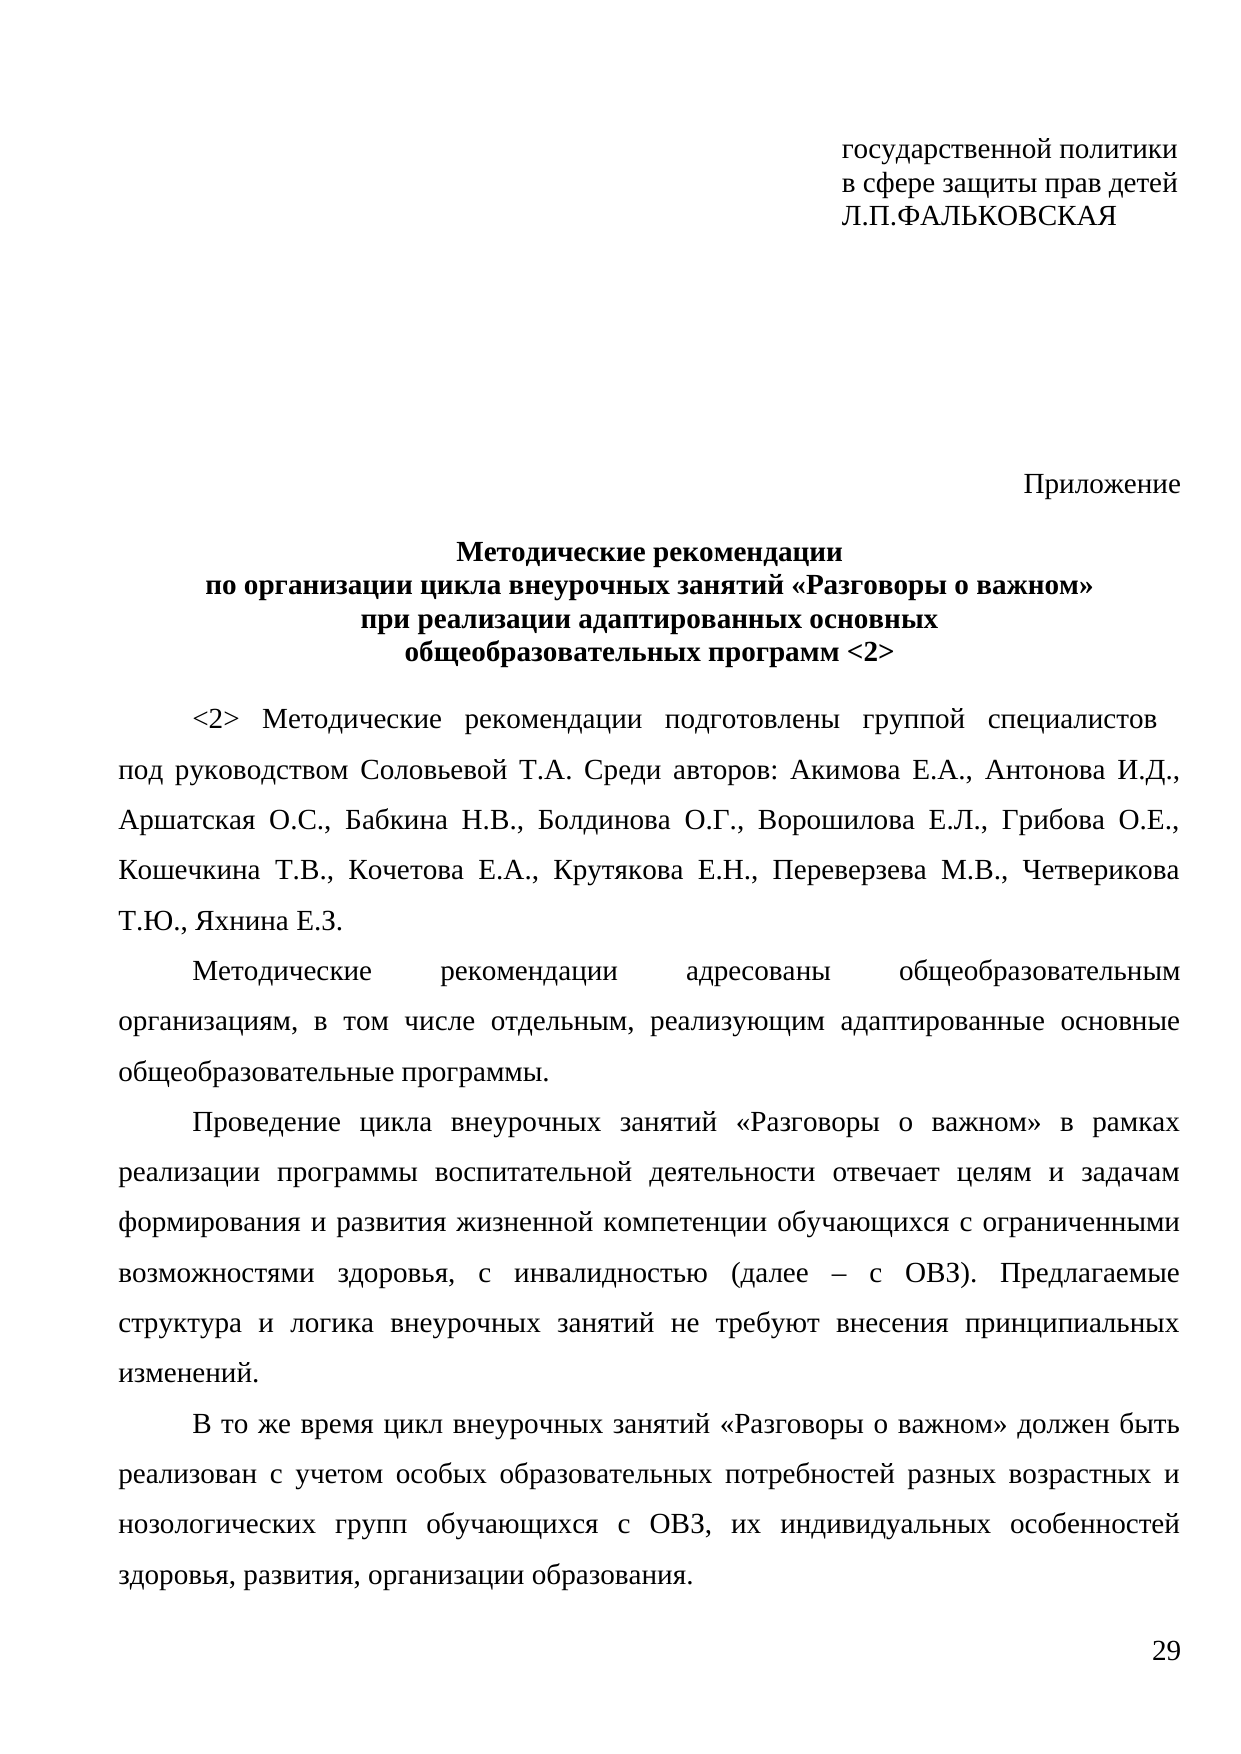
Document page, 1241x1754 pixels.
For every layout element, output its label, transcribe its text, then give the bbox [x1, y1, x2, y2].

text государственной политики [118, 131, 1181, 165]
text Методические рекомендации адресованы общеобразовательным организациям, в том числе отдельным, реализующим адаптированные основные общеобразовательные программы. [118, 953, 1181, 1087]
text <2> Методические рекомендации подготовлены группой специалистов под руководством Соловьевой Т.А. Среди авторов: Акимова Е.А., Антонова И.Д., Аршатская О.С., Бабкина Н.В., Болдинова О.Г., Ворошилова Е.Л., Грибова О.Е., Кошечкина Т.В., Кочетова Е.А., Крутякова Е.Н., Переверзева М.В., Четверикова Т.Ю., Яхнина Е.З. [118, 701, 1181, 936]
text Проведение цикла внеурочных занятий «Разговоры о важном» в рамках реализации программы воспитательной деятельности отвечает целям и задачам формирования и развития жизненной компетенции обучающихся с ограниченными возможностями здоровья, с инвалидностью (далее – с ОВЗ). Предлагаемые структура и логика внеурочных занятий не требуют внесения принципиальных изменений. [118, 1104, 1181, 1389]
text по организации цикла внеурочных занятий «Разговоры о важном» [118, 567, 1181, 601]
text общеобразовательных программ <2> [118, 634, 1181, 668]
text Приложение [118, 467, 1181, 500]
text в сфере защиты прав детей [118, 165, 1181, 198]
text при реализации адаптированных основных [118, 601, 1181, 634]
text Л.П.ФАЛЬКОВСКАЯ [118, 198, 1181, 232]
text В то же время цикл внеурочных занятий «Разговоры о важном» должен быть реализован с учетом особых образовательных потребностей разных возрастных и нозологических групп обучающихся с ОВЗ, их индивидуальных особенностей здоровья, развития, организации образования. [118, 1406, 1181, 1590]
text Методические рекомендации [118, 534, 1181, 567]
